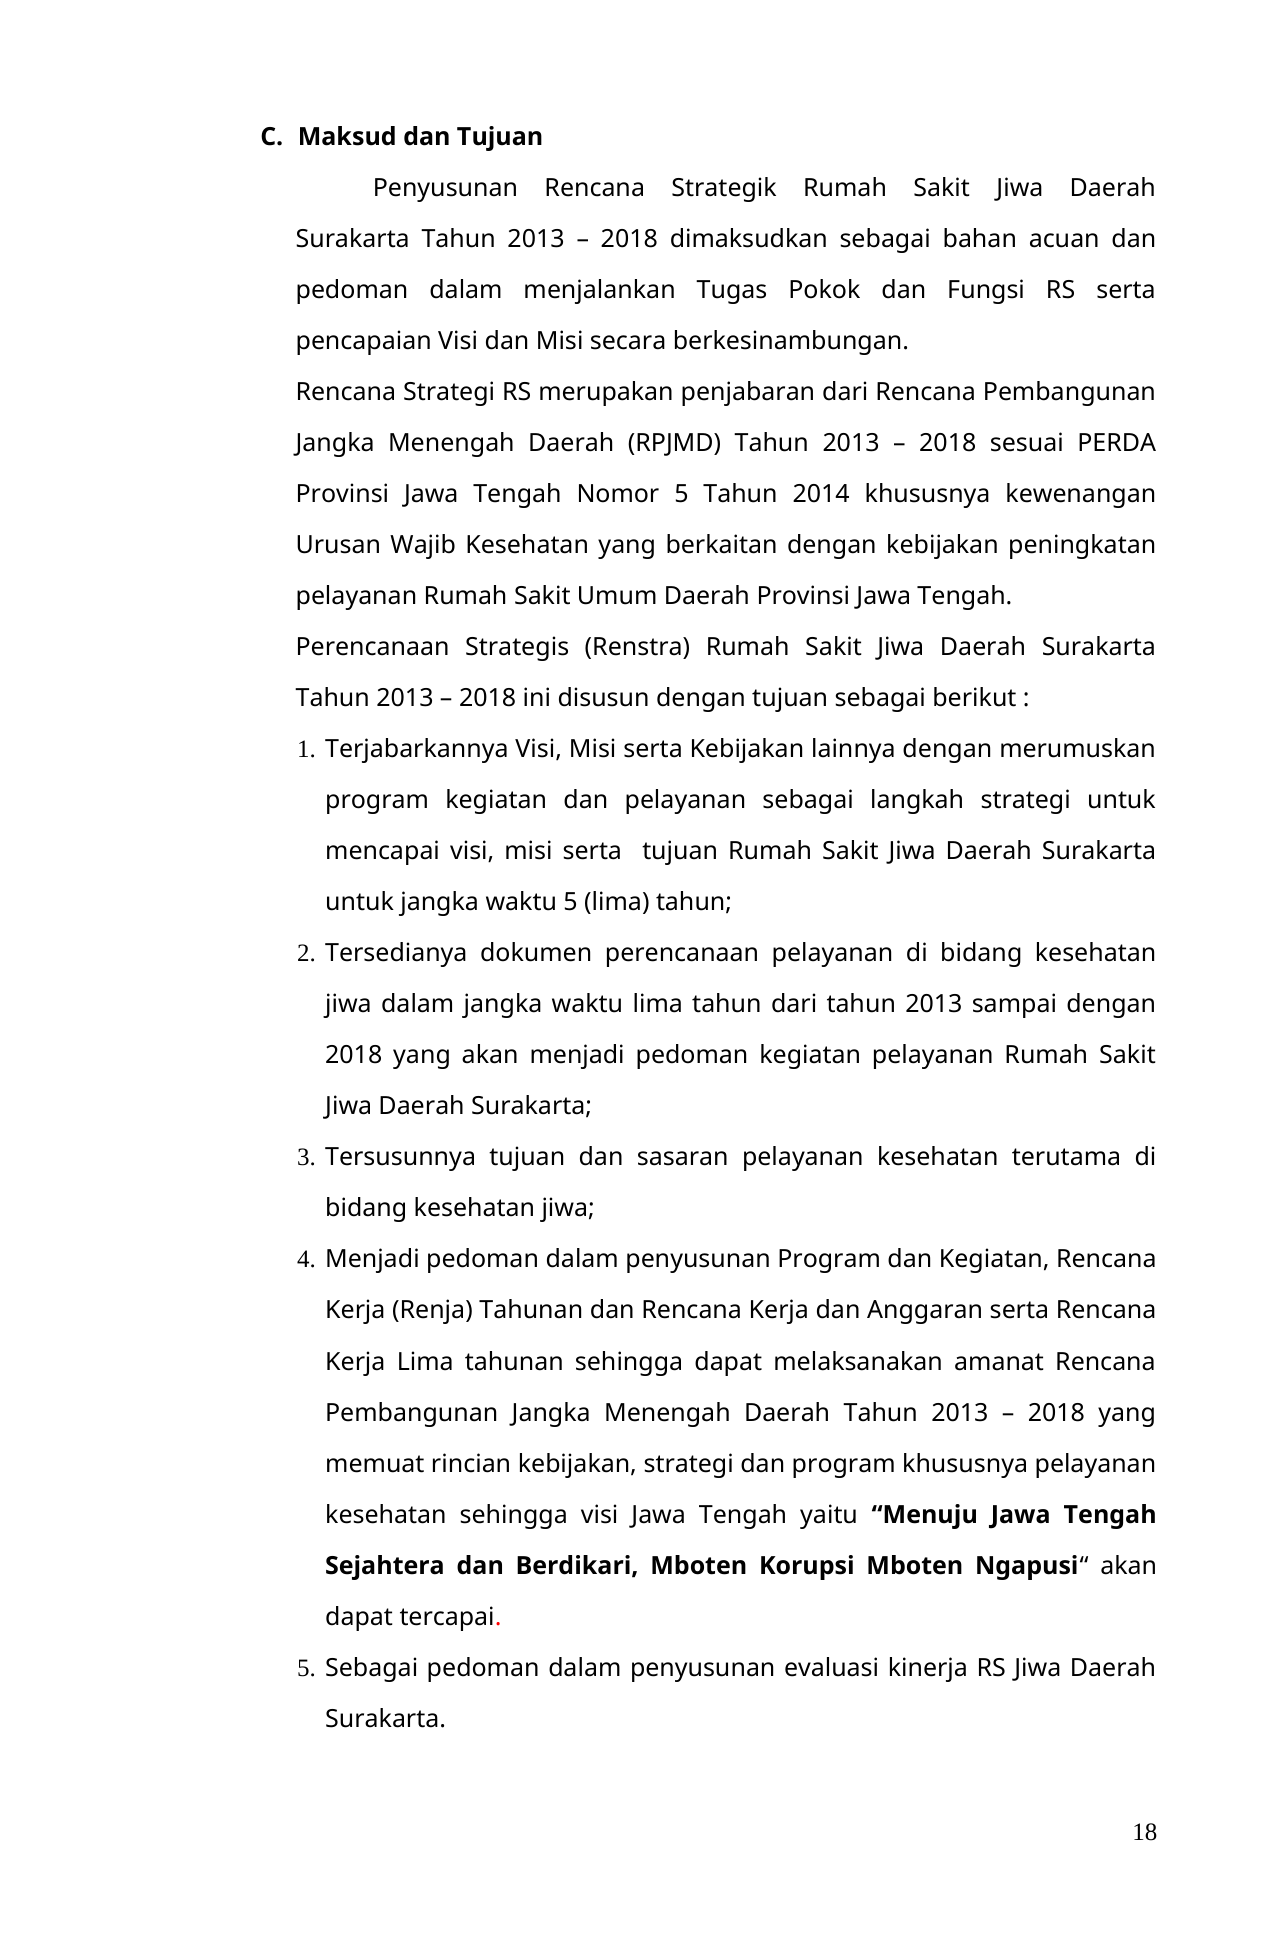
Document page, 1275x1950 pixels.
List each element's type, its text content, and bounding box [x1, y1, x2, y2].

list Perencanaan Strategis (Renstra) Rumah Sakit Jiwa Daerah Surakarta Tahun 2013 – 2018 ini disusun dengan tujuan sebagai berikut : [295, 628, 1157, 714]
list Terjabarkannya Visi, Misi serta Kebijakan lainnya dengan merumuskan program kegiatan dan pelayanan sebagai langkah strategi untuk mencapai visi, misi serta tujuan Rumah Sakit Jiwa Daerah Surakarta untuk jangka waktu 5 (lima) tahun; [297, 731, 1157, 918]
list Penyusunan Rencana Strategik Rumah Sakit Jiwa Daerah Surakarta Tahun 2013 – 2018 dimaksudkan sebagai bahan acuan dan pedoman dalam menjalankan Tugas Pokok dan Fungsi RS serta pencapaian Visi dan Misi secara berkesinambungan. [295, 169, 1157, 356]
list Rencana Strategi RS merupakan penjabaran dari Rencana Pembangunan Jangka Menengah Daerah (RPJMD) Tahun 2013 – 2018 sesuai PERDA Provinsi Jawa Tengah Nomor 5 Tahun 2014 khususnya kewenangan Urusan Wajib Kesehatan yang berkaitan dengan kebijakan peningkatan pelayanan Rumah Sakit Umum Daerah Provinsi Jawa Tengah. [295, 373, 1157, 612]
subtitle Maksud dan Tujuan [260, 118, 1157, 152]
list Tersedianya dokumen perencanaan pelayanan di bidang kesehatan jiwa dalam jangka waktu lima tahun dari tahun 2013 sampai dengan 2018 yang akan menjadi pedoman kegiatan pelayanan Rumah Sakit Jiwa Daerah Surakarta; [297, 935, 1157, 1122]
list Menjadi pedoman dalam penyusunan Program dan Kegiatan, Rencana Kerja (Renja) Tahunan dan Rencana Kerja dan Anggaran serta Rencana Kerja Lima tahunan sehingga dapat melaksanakan amanat Rencana Pembangunan Jangka Menengah Daerah Tahun 2013 – 2018 yang memuat rincian kebijakan, strategi dan program khususnya pelayanan kesehatan sehingga visi Jawa Tengah yaitu “Menuju Jawa Tengah Sejahtera dan Berdikari, Mboten Korupsi Mboten Ngapusi“ akan dapat tercapai. [297, 1241, 1157, 1632]
list Tersusunnya tujuan dan sasaran pelayanan kesehatan terutama di bidang kesehatan jiwa; [297, 1139, 1157, 1224]
list Sebagai pedoman dalam penyusunan evaluasi kinerja RS Jiwa Daerah Surakarta. [297, 1649, 1157, 1734]
